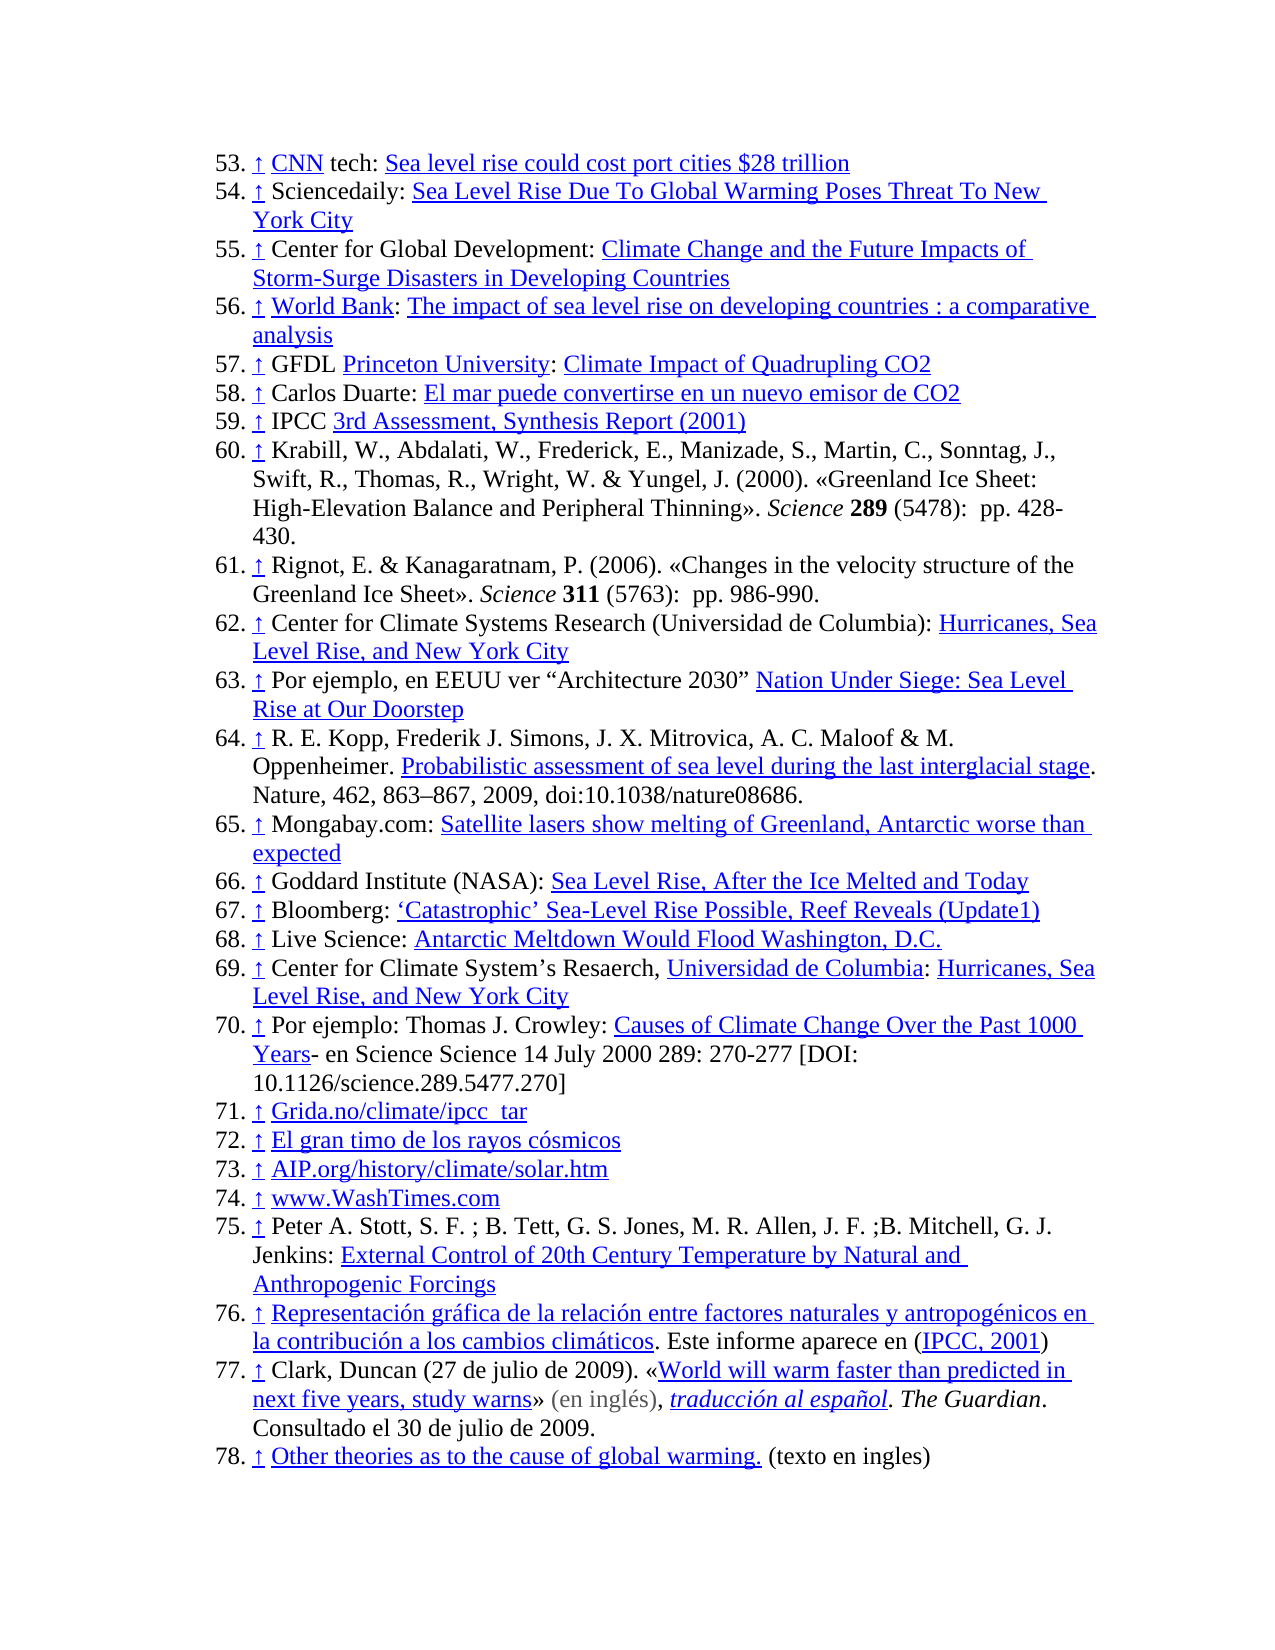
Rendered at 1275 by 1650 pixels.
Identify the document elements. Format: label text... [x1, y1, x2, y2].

list ↑ Por ejemplo: Thomas J. Crowley: Causes of Climate Change Over the Past 1000 Years- en Science Science 14 July 2000 289: 270-277 [DOI: 10.1126/science.289.5477.270] [215, 1010, 1098, 1096]
list ↑ Bloomberg: ‘Catastrophic’ Sea-Level Rise Possible, Reef Reveals (Update1) [215, 895, 1098, 924]
list ↑ Other theories as to the cause of global warming. (texto en ingles) [215, 1441, 1098, 1470]
list ↑ Center for Climate System’s Resaerch, Universidad de Columbia: Hurricanes, Sea Level Rise, and New York City [215, 953, 1098, 1010]
list ↑ Mongabay.com: Satellite lasers show melting of Greenland, Antarctic worse than expected [215, 809, 1098, 866]
list ↑ Live Science: Antarctic Meltdown Would Flood Washington, D.C. [215, 924, 1098, 953]
list ↑ Krabill, W., Abdalati, W., Frederick, E., Manizade, S., Martin, C., Sonntag, J., Swift, R., Thomas, R., Wright, W. & Yungel, J. (2000). «Greenland Ice Sheet: High-Elevation Balance and Peripheral Thinning». Science 289 (5478): pp. 428-430. [215, 435, 1098, 550]
list ↑ AIP.org/history/climate/solar.htm [215, 1154, 1098, 1183]
list ↑ www.WashTimes.com [215, 1183, 1098, 1211]
list ↑ Goddard Institute (NASA): Sea Level Rise, After the Ice Melted and Today [215, 866, 1098, 895]
list ↑ IPCC 3rd Assessment, Synthesis Report (2001) [215, 406, 1098, 435]
list ↑ CNN tech: Sea level rise could cost port cities $28 trillion [215, 148, 1098, 176]
list ↑ Rignot, E. & Kanagaratnam, P. (2006). «Changes in the velocity structure of the Greenland Ice Sheet». Science 311 (5763): pp. 986-990. [215, 550, 1098, 608]
list ↑ Center for Climate Systems Research (Universidad de Columbia): Hurricanes, Sea Level Rise, and New York City [215, 608, 1098, 665]
list ↑ Por ejemplo, en EEUU ver “Architecture 2030” Nation Under Siege: Sea Level Rise at Our Doorstep [215, 665, 1098, 723]
list ↑ Carlos Duarte: El mar puede convertirse en un nuevo emisor de CO2 [215, 378, 1098, 406]
list ↑ Center for Global Development: Climate Change and the Future Impacts of Storm-Surge Disasters in Developing Countries [215, 234, 1098, 291]
list ↑ Sciencedaily: Sea Level Rise Due To Global Warming Poses Threat To New York City [215, 176, 1098, 234]
list ↑ World Bank: The impact of sea level rise on developing countries : a comparative analysis [215, 291, 1098, 349]
list ↑ Clark, Duncan (27 de julio de 2009). «World will warm faster than predicted in next five years, study warns» (en inglés), traducción al español. The Guardian. Consultado el 30 de julio de 2009. [215, 1355, 1098, 1441]
list ↑ R. E. Kopp, Frederik J. Simons, J. X. Mitrovica, A. C. Maloof & M. Oppenheimer. Probabilistic assessment of sea level during the last interglacial stage. Nature, 462, 863–867, 2009, doi:10.1038/nature08686. [215, 723, 1098, 809]
list ↑ GFDL Princeton University: Climate Impact of Quadrupling CO2 [215, 349, 1098, 378]
list ↑ Peter A. Stott, S. F. ; B. Tett, G. S. Jones, M. R. Allen, J. F. ;B. Mitchell, G. J. Jenkins: External Control of 20th Century Temperature by Natural and Anthropogenic Forcings [215, 1211, 1098, 1298]
list ↑ Grida.no/climate/ipcc_tar [215, 1096, 1098, 1125]
list ↑ Representación gráfica de la relación entre factores naturales y antropogénicos en la contribución a los cambios climáticos. Este informe aparece en (IPCC, 2001) [215, 1298, 1098, 1355]
list ↑ El gran timo de los rayos cósmicos [215, 1125, 1098, 1154]
